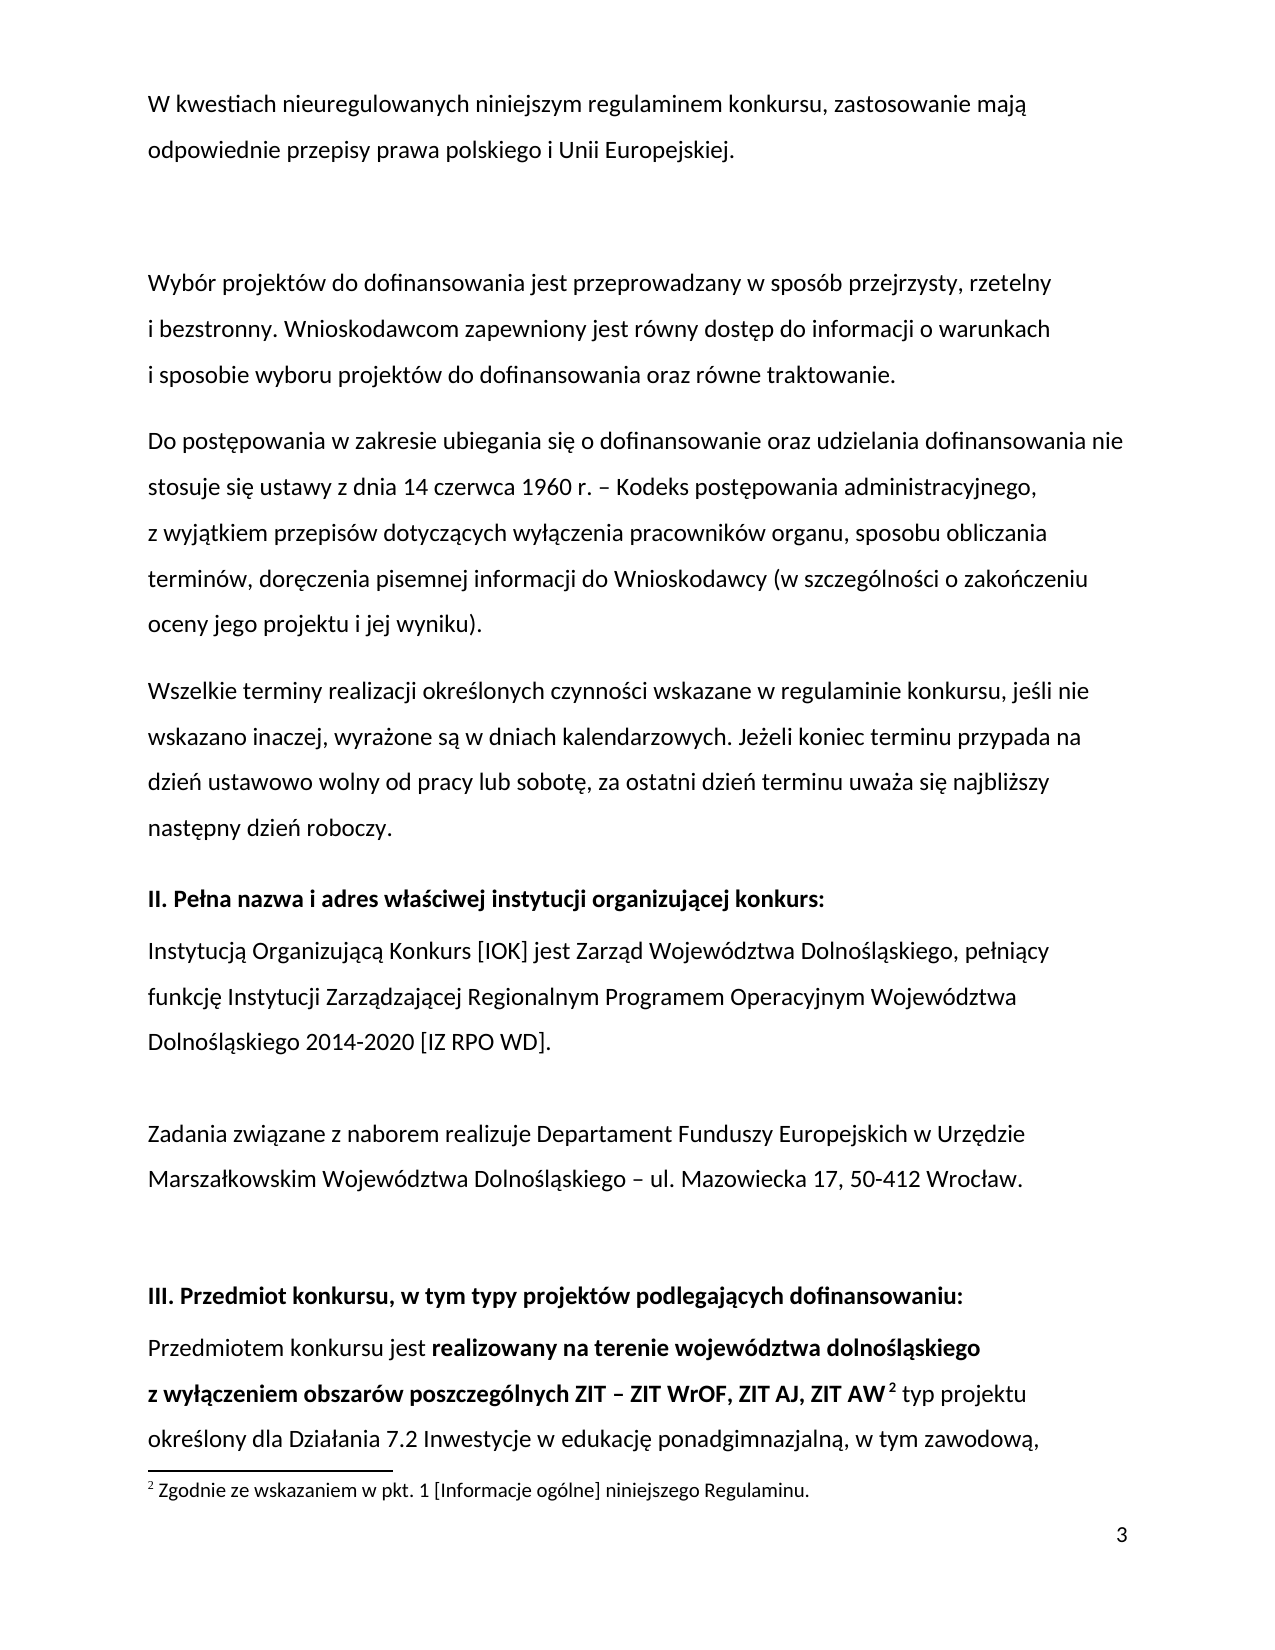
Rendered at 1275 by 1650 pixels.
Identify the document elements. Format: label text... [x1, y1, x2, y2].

text Do postępowania w zakresie ubiegania się o dofinansowanie oraz udzielania dofinansowania nie stosuje się ustawy z dnia 14 czerwca 1960 r. – Kodeks postępowania administracyjnego, z wyjątkiem przepisów dotyczących wyłączenia pracowników organu, sposobu obliczania terminów, doręczenia pisemnej informacji do Wnioskodawcy (w szczególności o zakończeniu oceny jego projektu i jej wyniku). [148, 426, 1127, 639]
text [148, 1332, 1127, 1454]
text Zadania związane z naborem realizuje Departament Funduszy Europejskich w Urzędzie Marszałkowskim Województwa Dolnośląskiego – ul. Mazowiecka 17, 50-412 Wrocław. [148, 1118, 1127, 1194]
subtitle II. Pełna nazwa i adres właściwej instytucji organizującej konkurs: [148, 883, 1127, 913]
text Instytucją Organizującą Konkurs [IOK] jest Zarząd Województwa Dolnośląskiego, pełniący funkcję Instytucji Zarządzającej Regionalnym Programem Operacyjnym Województwa Dolnośląskiego 2014-2020 [IZ RPO WD]. [148, 935, 1127, 1057]
text Wszelkie terminy realizacji określonych czynności wskazane w regulaminie konkursu, jeśli nie wskazano inaczej, wyrażone są w dniach kalendarzowych. Jeżeli koniec terminu przypada na dzień ustawowo wolny od pracy lub sobotę, za ostatni dzień terminu uważa się najbliższy następny dzień roboczy. [148, 675, 1127, 843]
text W kwestiach nieuregulowanych niniejszym regulaminem konkursu, zastosowanie mają odpowiednie przepisy prawa polskiego i Unii Europejskiej. [148, 89, 1127, 165]
text Wybór projektów do dofinansowania jest przeprowadzany w sposób przejrzysty, rzetelny i bezstronny. Wnioskodawcom zapewniony jest równy dostęp do informacji o warunkach i sposobie wyboru projektów do dofinansowania oraz równe traktowanie. [148, 267, 1127, 389]
subtitle III. Przedmiot konkursu, w tym typy projektów podlegających dofinansowaniu: [148, 1280, 1127, 1311]
